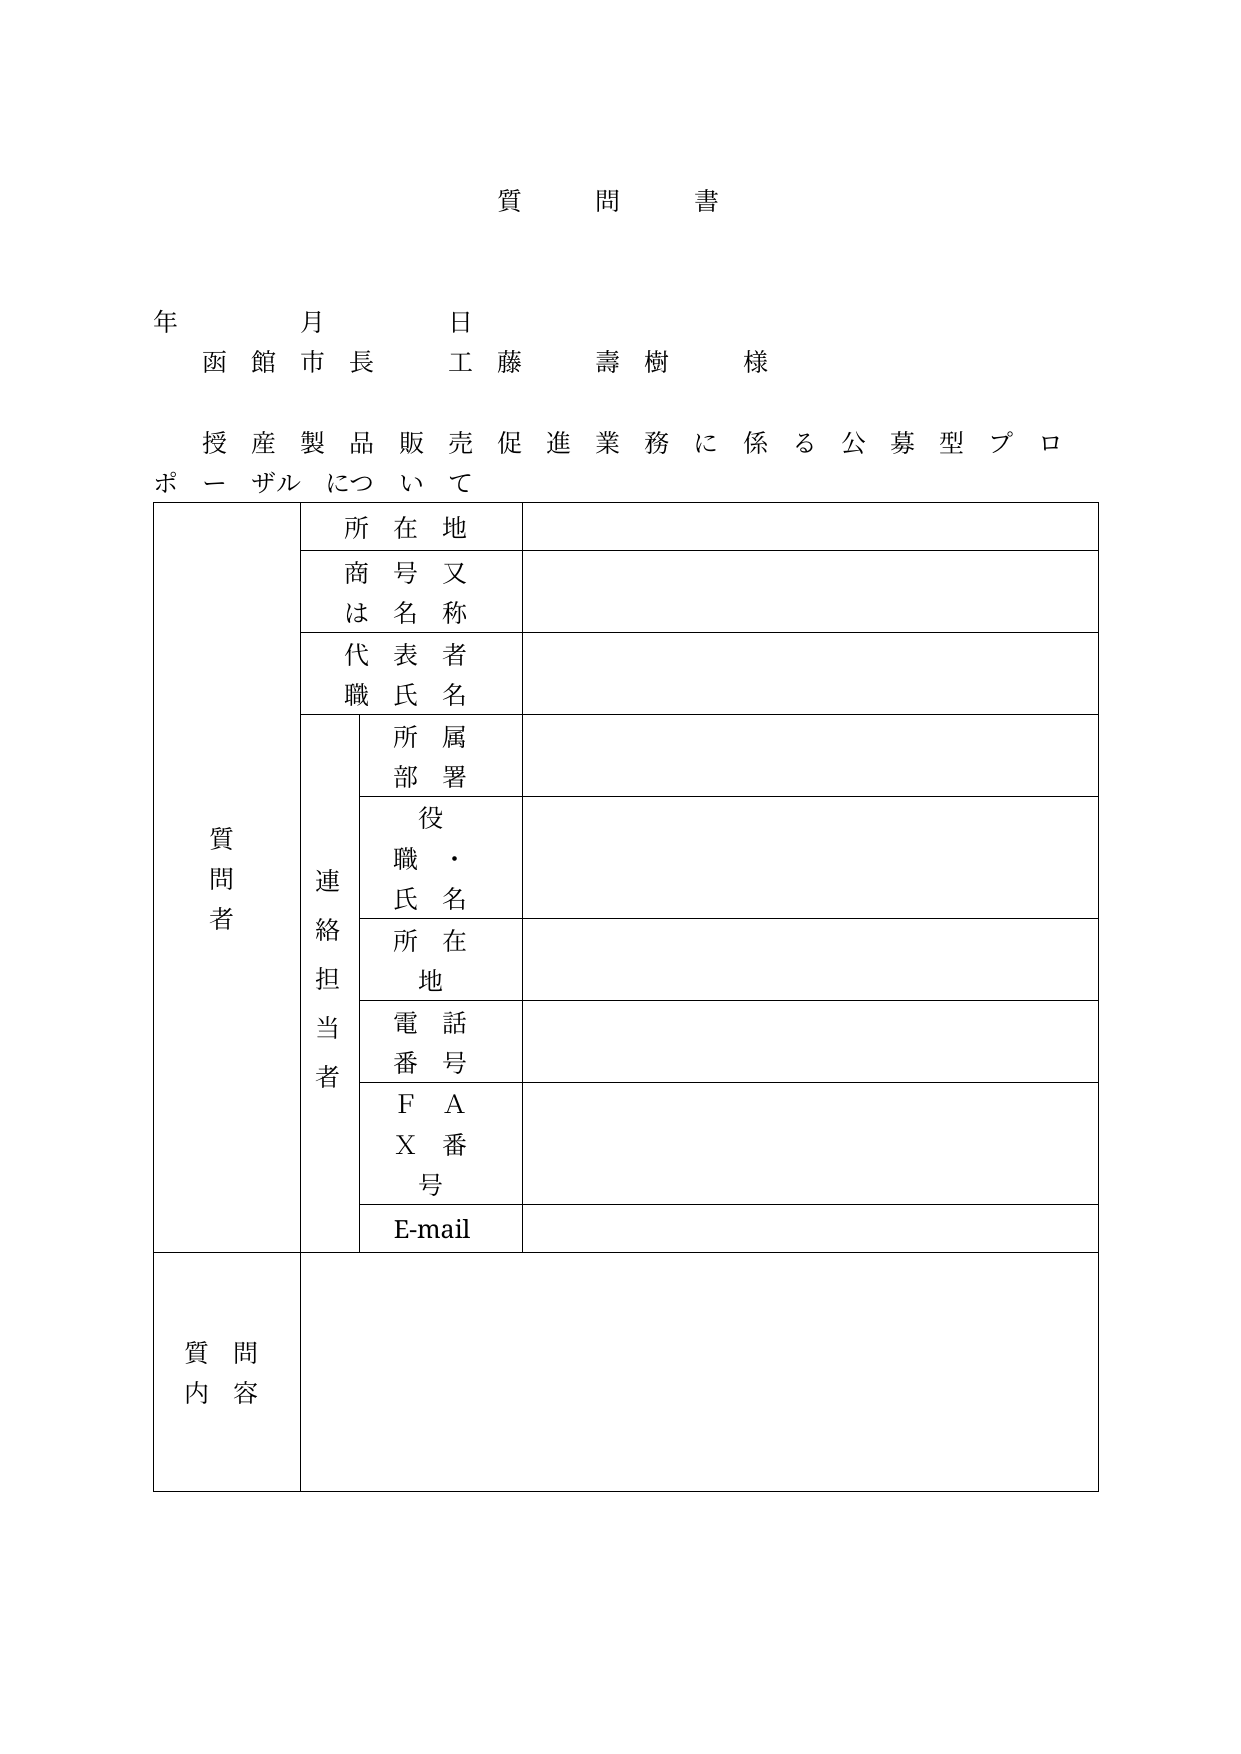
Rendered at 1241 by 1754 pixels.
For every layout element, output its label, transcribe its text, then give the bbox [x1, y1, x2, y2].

table_header [523, 503, 1098, 550]
table_cell 電話番号 [360, 1001, 522, 1082]
table_cell [523, 551, 1098, 632]
table_cell 連絡担当者 [301, 715, 359, 1252]
table_cell 代表者職氏名 [301, 633, 522, 714]
table_cell 質問内容 [154, 1253, 300, 1491]
table_cell [523, 1001, 1098, 1082]
text 質 問 書 [153, 179, 1087, 219]
table_header 所在地 [301, 503, 522, 550]
table_cell [523, 715, 1098, 796]
table_cell [523, 633, 1098, 714]
table_cell ＦＡＸ番号 [360, 1083, 522, 1204]
table_cell [523, 797, 1098, 918]
table_cell E-mail [360, 1205, 522, 1252]
table_header 質 問 者 [154, 503, 300, 1252]
table_cell [523, 1205, 1098, 1252]
table_cell [523, 1083, 1098, 1204]
table_cell 商号又は名称 [301, 551, 522, 632]
table_cell 所在地 [360, 919, 522, 1000]
table_cell [301, 1253, 1098, 1491]
text 年 月 日 [153, 260, 1087, 341]
text 函館市長 工藤 壽樹 様 [153, 341, 1087, 381]
table_cell 所属部署 [360, 715, 522, 796]
table_cell 役職・氏名 [360, 797, 522, 918]
text 授産製品販売促進業務に係る公募型プロポーザルについて [153, 421, 1087, 502]
table_cell [523, 919, 1098, 1000]
